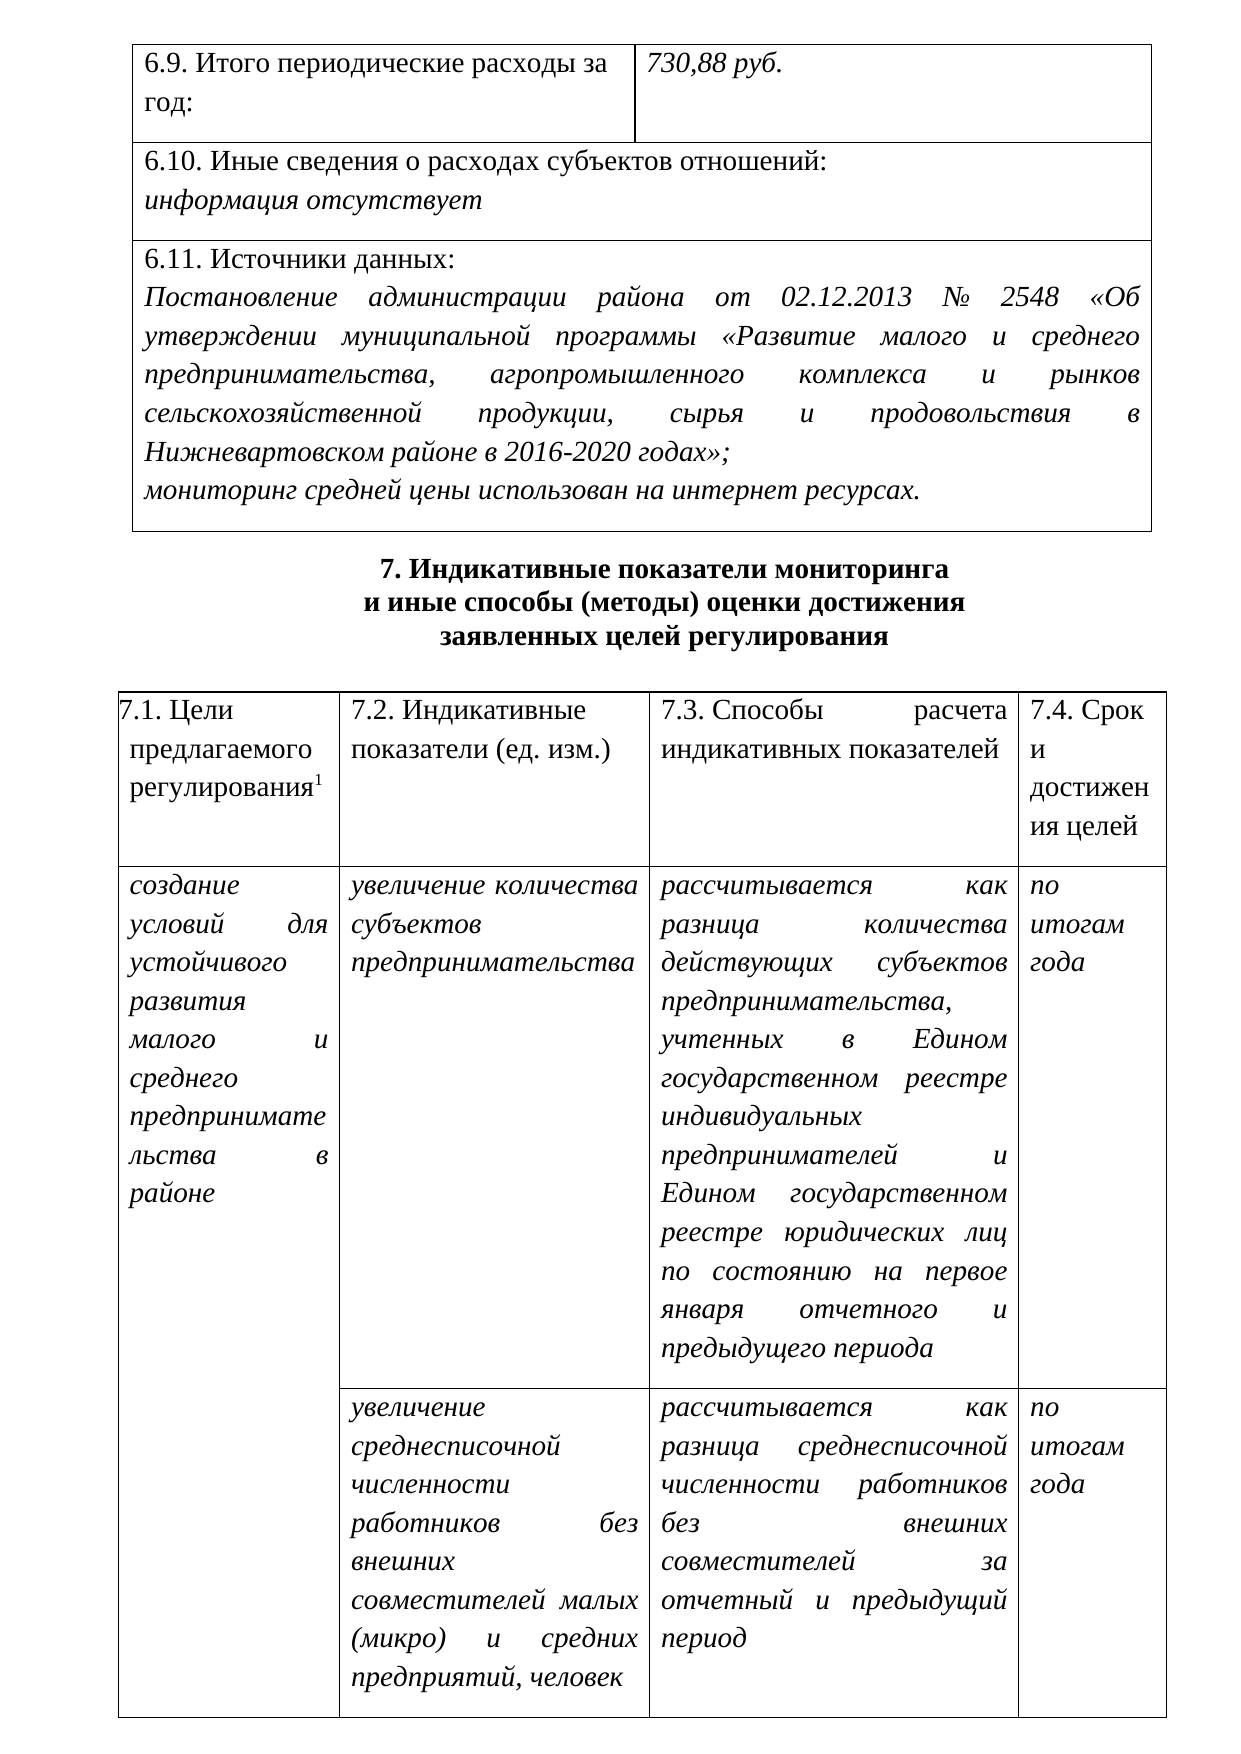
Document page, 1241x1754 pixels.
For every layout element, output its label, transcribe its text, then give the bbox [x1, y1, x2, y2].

table_cell 6.10. Иные сведения о расходах субъектов отношений: информация отсутствует [133, 143, 1151, 240]
table_cell по итогам года [1019, 1389, 1166, 1717]
table_cell по итогам года [1019, 867, 1166, 1388]
table_cell создание условий для устойчивого развития малого и среднего предпринимательства в районе [119, 867, 339, 1717]
table_cell 6.9. Итого периодические расходы за год: [133, 45, 634, 142]
table_header 7.3. Способы расчета индикативных показателей [650, 693, 1018, 866]
table_header 7.4. Сроки достижения целей [1019, 693, 1166, 866]
text 7. Индикативные показатели мониторинга [177, 551, 1152, 584]
table_cell рассчитывается как разница количества действующих субъектов предпринимательства, учтенных в Едином государственном реестре индивидуальных предпринимателей и Едином государственном реестре юридических лиц по состоянию на первое января отчетного и предыдущего периода [650, 867, 1018, 1388]
table_cell 730,88 руб. [636, 45, 1151, 142]
table_header 7.2. Индикативные показатели (ед. изм.) [340, 693, 649, 866]
table_cell увеличение среднесписочной численности работников без внешних совместителей малых (микро) и средних предприятий, человек [340, 1389, 649, 1717]
table_cell рассчитывается как разница среднесписочной численности работников без внешних совместителей за отчетный и предыдущий период [650, 1389, 1018, 1717]
table_cell увеличение количества субъектов предпринимательства [340, 867, 649, 1388]
table_header 7.1. Цели предлагаемого регулирования1 [119, 693, 339, 866]
text и иные способы (методы) оценки достижения [177, 584, 1152, 618]
text заявленных целей регулирования [177, 618, 1152, 651]
table_cell 6.11. Источники данных: Постановление администрации района от 02.12.2013 № 2548 «Об утверждении муниципальной программы «Развитие малого и среднего предпринимательства, агропромышленного комплекса и рынков сельскохозяйственной продукции, сырья и продовольствия в Нижневартовском районе в 2016-2020 годах»; мониторинг средней цены использован на интернет ресурсах. [133, 241, 1151, 531]
